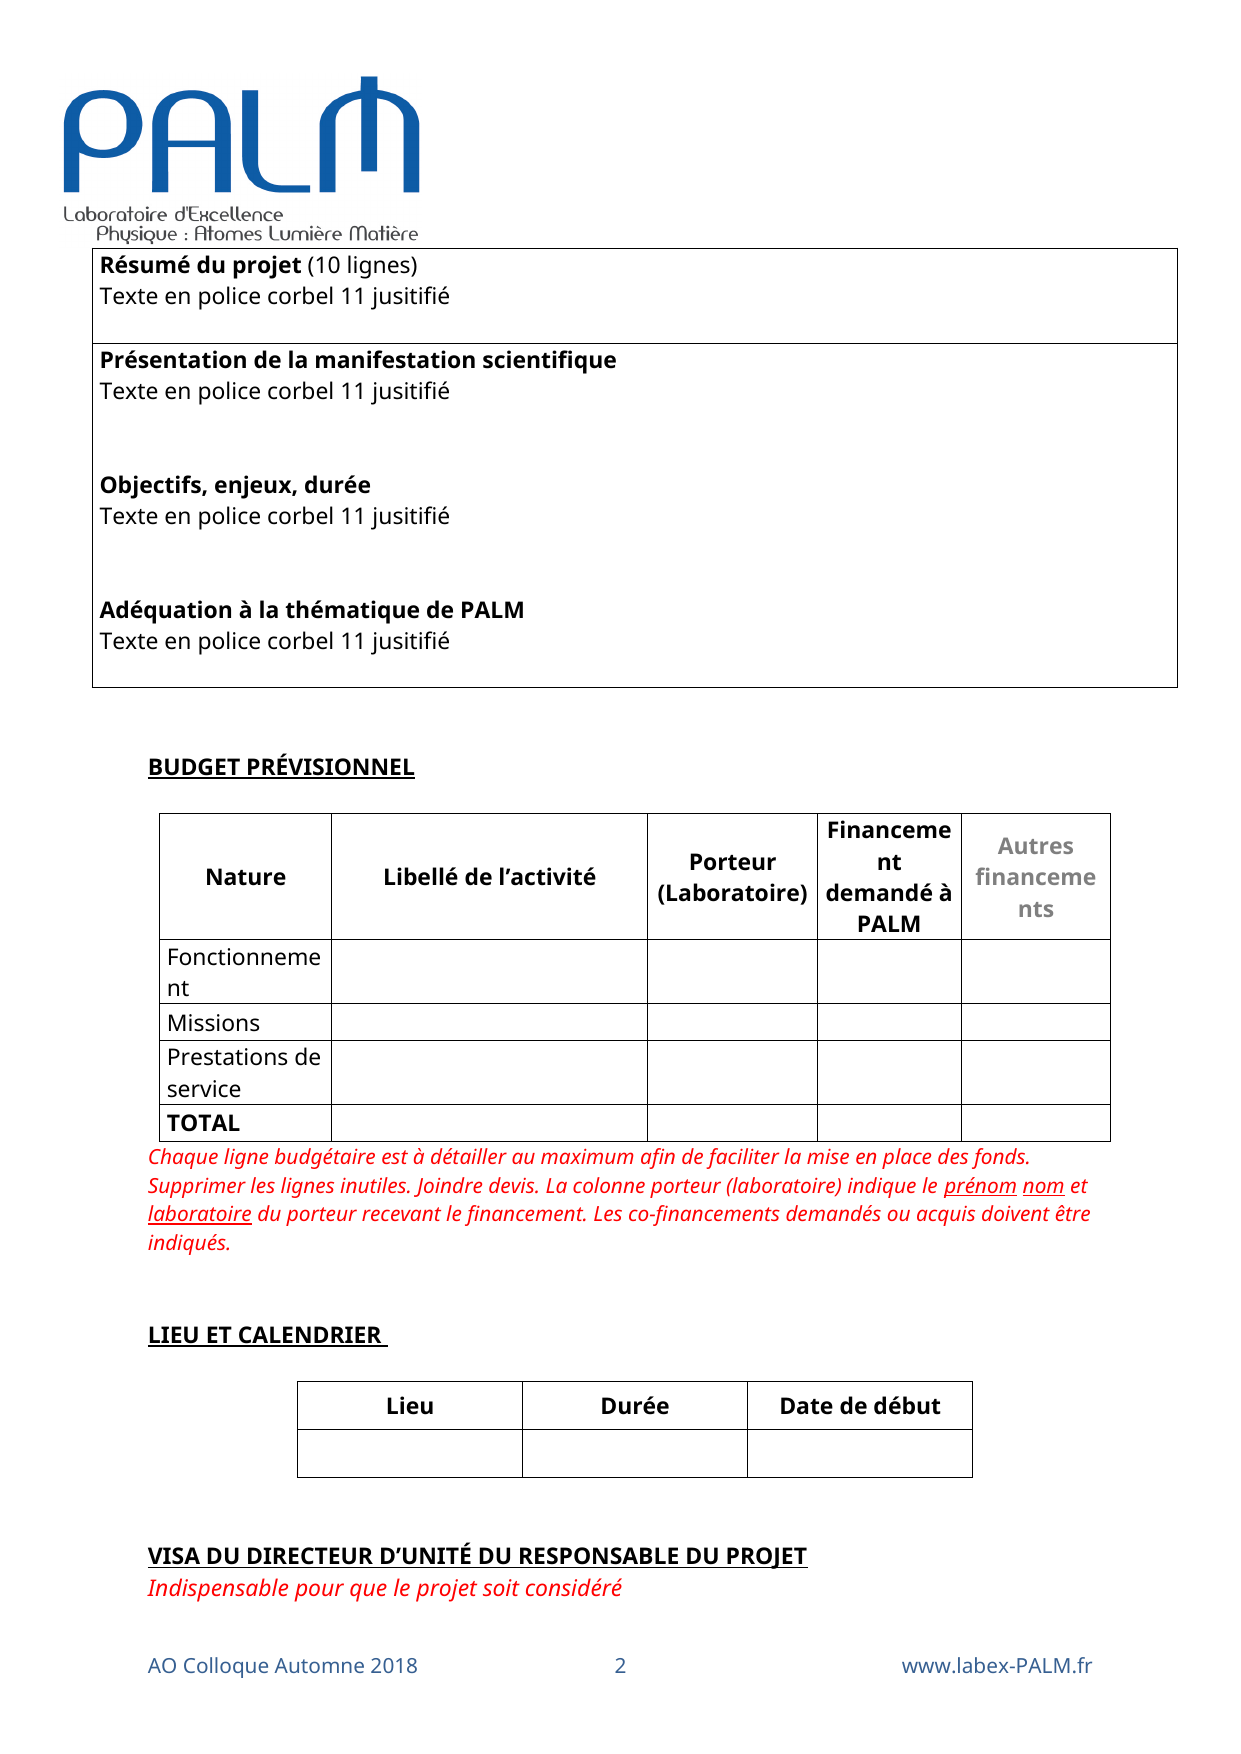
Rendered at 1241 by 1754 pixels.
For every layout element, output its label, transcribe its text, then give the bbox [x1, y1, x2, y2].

table_cell [648, 1004, 817, 1040]
table_header Résumé du projet (10 lignes) Texte en police corbel 11 jusitifié [93, 249, 1177, 342]
table_cell [962, 1105, 1110, 1141]
table_cell TOTAL [160, 1105, 331, 1141]
table_header Nature [160, 814, 331, 939]
text Indispensable pour que le projet soit considéré [148, 1571, 1122, 1603]
table_header Date de début [748, 1382, 972, 1429]
table_header Lieu [298, 1382, 522, 1429]
table_cell [818, 1004, 961, 1040]
table_header Libellé de l’activité [332, 814, 647, 939]
text LIEU ET CALENDRIER [148, 1318, 1122, 1350]
table_cell Fonctionnement [160, 940, 331, 1003]
table_cell Présentation de la manifestation scientifique Texte en police corbel 11 jusitifié Objectifs, enjeux, durée Texte en police corbel 11 jusitifié Adéquation à la thématique de PALM Texte en police corbel 11 jusitifié [93, 344, 1177, 687]
table_cell [298, 1430, 522, 1477]
table_header Autres financements [962, 814, 1110, 939]
table_cell [648, 1041, 817, 1104]
table_cell [523, 1430, 747, 1477]
table_cell [332, 1041, 647, 1104]
table_cell [332, 1004, 647, 1040]
text Budget prévisionnel [148, 751, 1122, 782]
text Visa du directeur d’unité du RESPONSABLE DU projet [148, 1540, 1122, 1571]
table_cell [818, 1041, 961, 1104]
table_cell [818, 1105, 961, 1141]
table_cell [648, 1105, 817, 1141]
table_cell [818, 940, 961, 1003]
table_header Porteur (Laboratoire) [648, 814, 817, 939]
table_cell Prestations de service [160, 1041, 331, 1104]
table_cell [962, 1041, 1110, 1104]
table_cell [748, 1430, 972, 1477]
table_header Durée [523, 1382, 747, 1429]
table_cell [332, 940, 647, 1003]
table_cell [962, 1004, 1110, 1040]
text Chaque ligne budgétaire est à détailler au maximum afin de faciliter la mise en place des fonds. Supprimer les lignes inutiles. Joindre devis. La colonne porteur (laboratoire) indique le prénom nom et laboratoire du porteur recevant le financement. Les co-financements demandés ou acquis doivent être indiqués. [148, 1142, 1122, 1256]
table_header Financement demandé à PALM [818, 814, 961, 939]
table_cell [962, 940, 1110, 1003]
table_cell [648, 940, 817, 1003]
table_cell [332, 1105, 647, 1141]
table_cell Missions [160, 1004, 331, 1040]
picture [59, 73, 423, 248]
